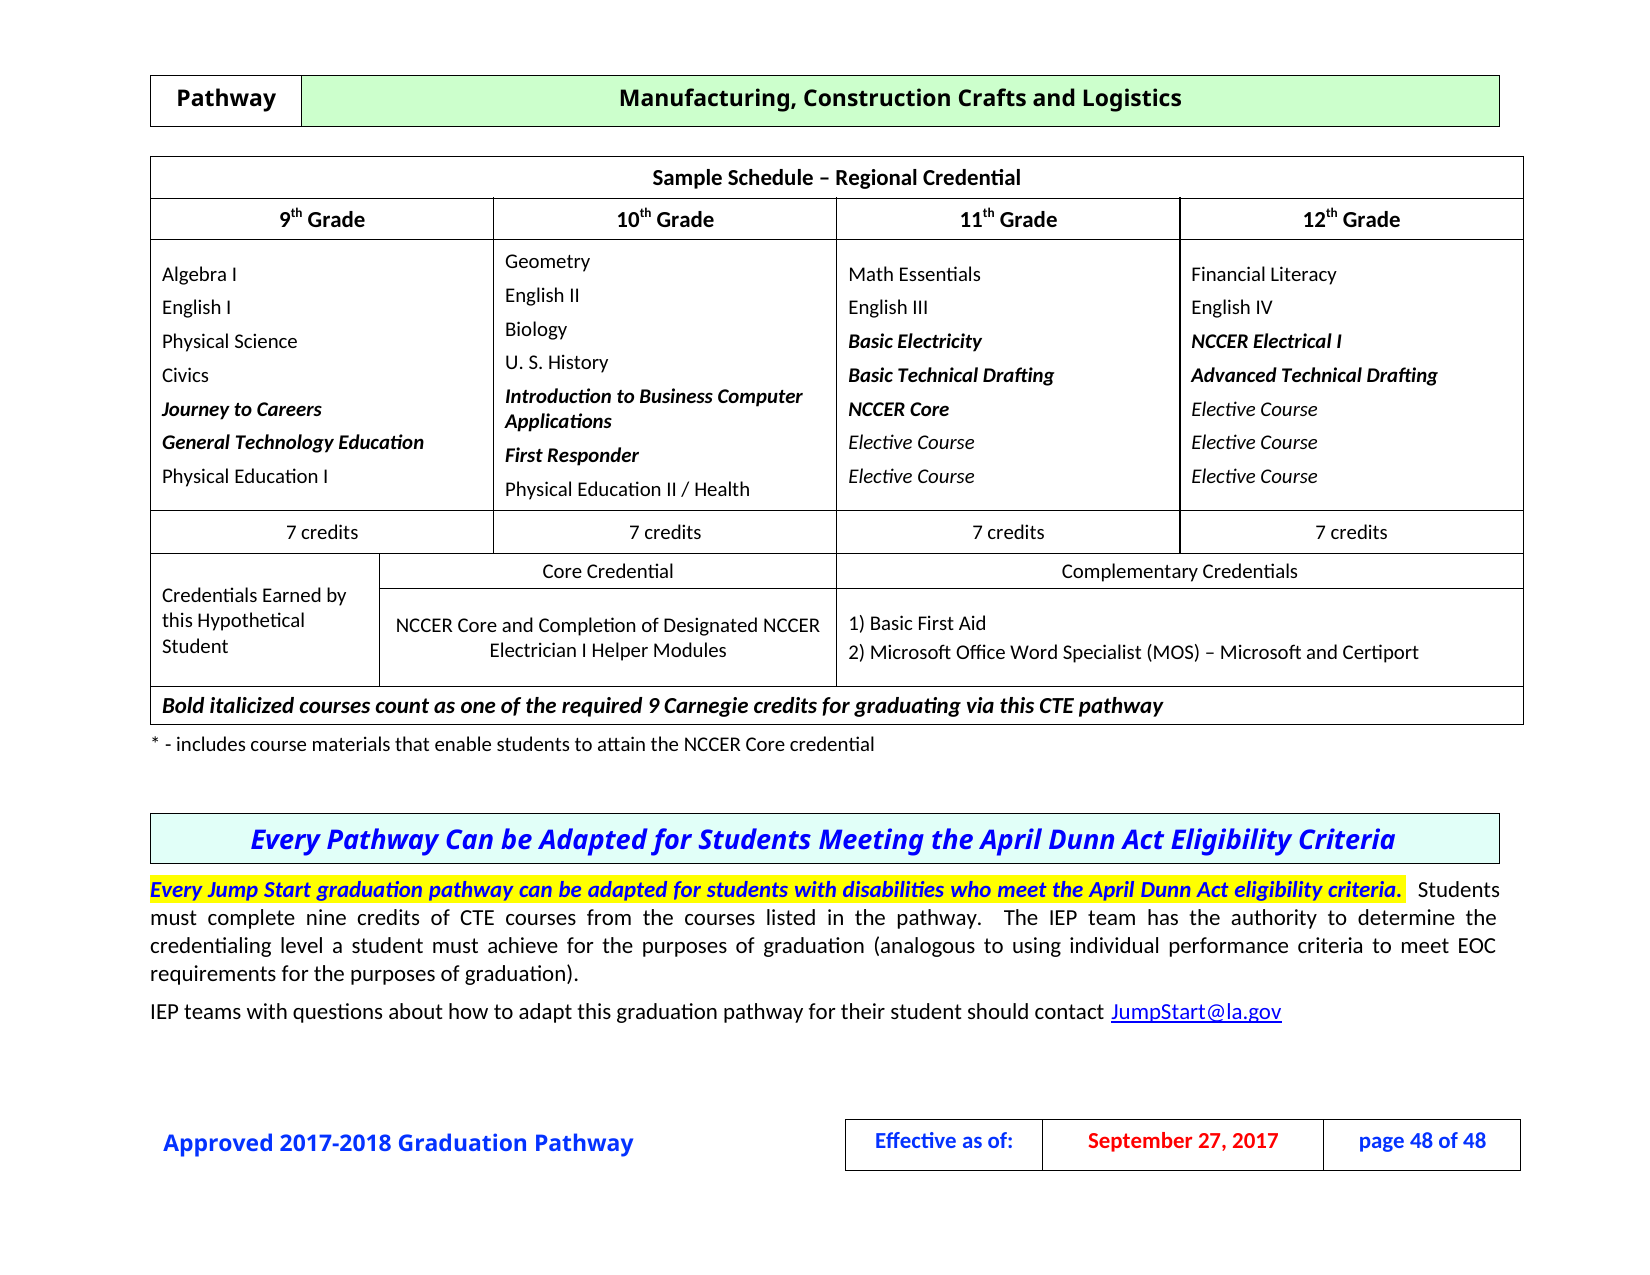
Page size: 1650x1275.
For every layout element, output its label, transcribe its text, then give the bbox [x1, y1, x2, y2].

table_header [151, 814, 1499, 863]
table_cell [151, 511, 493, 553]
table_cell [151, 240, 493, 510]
text Every Jump Start graduation pathway can be adapted for students with disabilities who meet the April Dunn Act eligibility criteria. Students must complete nine credits of CTE courses from the courses listed in the pathway. The IEP team has the authority to determine the credentialing level a student must achieve for the purposes of graduation (analogous to using individual performance criteria to meet EOC requirements for the purposes of graduation). [150, 875, 1500, 987]
text * - includes course materials that enable students to attain the NCCER Core credential [150, 731, 1500, 756]
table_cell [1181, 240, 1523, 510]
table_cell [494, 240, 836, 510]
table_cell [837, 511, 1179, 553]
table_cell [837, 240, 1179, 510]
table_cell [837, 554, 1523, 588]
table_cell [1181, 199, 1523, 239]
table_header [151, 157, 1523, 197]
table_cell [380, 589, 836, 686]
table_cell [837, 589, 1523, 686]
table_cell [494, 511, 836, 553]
text IEP teams with questions about how to adapt this graduation pathway for their student should contact JumpStart@la.gov [150, 997, 1500, 1025]
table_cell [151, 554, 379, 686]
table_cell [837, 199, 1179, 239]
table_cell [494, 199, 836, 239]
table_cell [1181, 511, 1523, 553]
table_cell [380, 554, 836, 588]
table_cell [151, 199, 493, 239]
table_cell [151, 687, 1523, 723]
